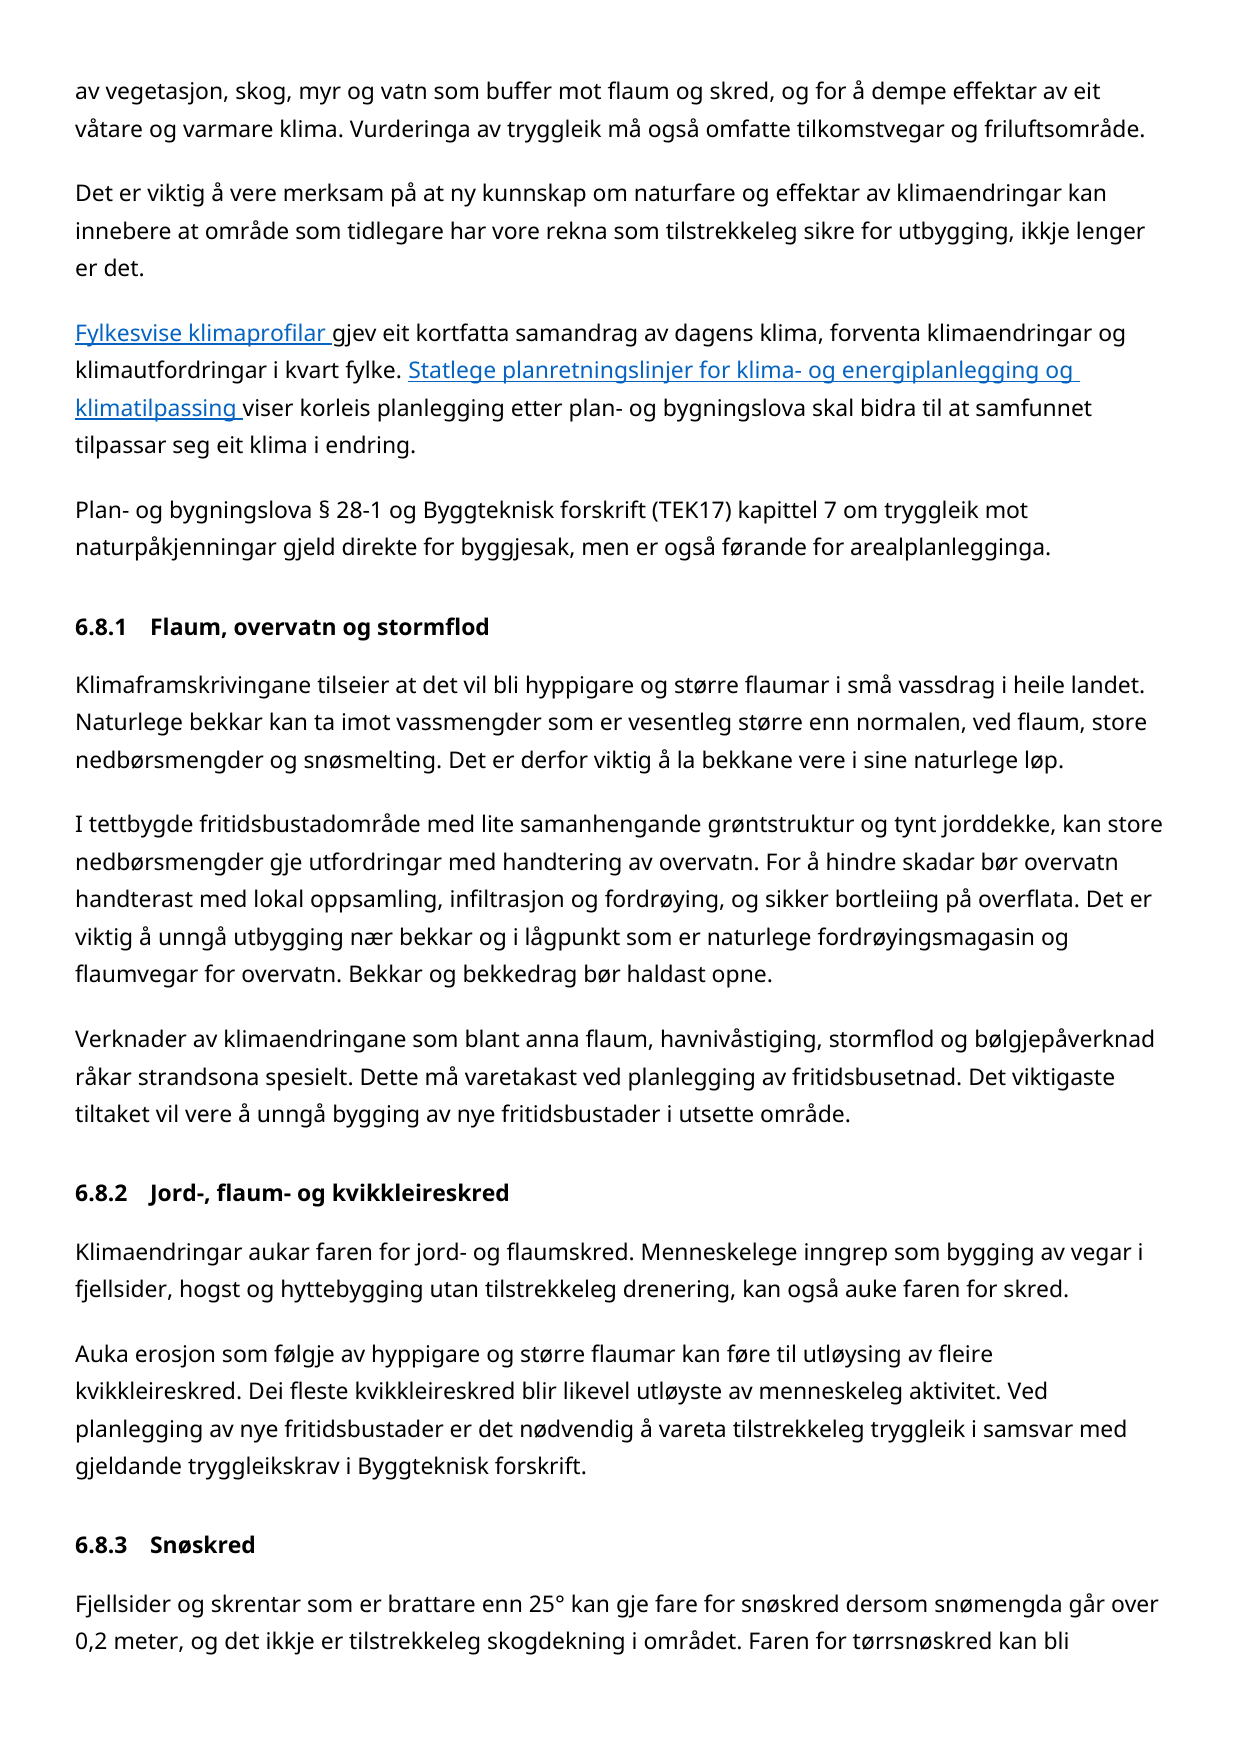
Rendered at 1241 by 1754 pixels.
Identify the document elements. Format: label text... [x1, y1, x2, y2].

text Det er viktig å vere merksam på at ny kunnskap om naturfare og effektar av klimaendringar kan innebere at område som tidlegare har vore rekna som tilstrekkeleg sikre for utbygging, ikkje lenger er det. [75, 177, 1165, 283]
text Auka erosjon som følgje av hyppigare og større flaumar kan føre til utløysing av fleire kvikkleireskred. Dei fleste kvikkleireskred blir likevel utløyste av menneskeleg aktivitet. Ved planlegging av nye fritidsbustader er det nødvendig å vareta tilstrekkeleg tryggleik i samsvar med gjeldande tryggleikskrav i Byggteknisk forskrift. [75, 1337, 1165, 1481]
subtitle Snøskred [75, 1529, 1165, 1560]
text Klimaframskrivingane tilseier at det vil bli hyppigare og større flaumar i små vassdrag i heile landet. Naturlege bekkar kan ta imot vassmengder som er vesentleg større enn normalen, ved flaum, store nedbørsmengder og snøsmelting. Det er derfor viktig å la bekkane vere i sine naturlege løp. [75, 669, 1165, 775]
subtitle Jord-, flaum- og kvikkleireskred [75, 1177, 1165, 1208]
text Verknader av klimaendringane som blant anna flaum, havnivåstiging, stormflod og bølgjepåverknad råkar strandsona spesielt. Dette må varetakast ved planlegging av fritidsbusetnad. Det viktigaste tiltaket vil vere å unngå bygging av nye fritidsbustader i utsette område. [75, 1023, 1165, 1129]
text Fylkesvise klimaprofilar gjev eit kortfatta samandrag av dagens klima, forventa klimaendringar og klimautfordringar i kvart fylke. Statlege planretningslinjer for klima- og energiplanlegging og klimatilpassing viser korleis planlegging etter plan- og bygningslova skal bidra til at samfunnet tilpassar seg eit klima i endring. [75, 317, 1165, 460]
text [75, 75, 1165, 144]
text Plan- og bygningslova § 28-1 og Byggteknisk forskrift (TEK17) kapittel 7 om tryggleik mot naturpåkjenningar gjeld direkte for byggjesak, men er også førande for arealplanlegginga. [75, 494, 1165, 562]
text I tettbygde fritidsbustadområde med lite samanhengande grøntstruktur og tynt jorddekke, kan store nedbørsmengder gje utfordringar med handtering av overvatn. For å hindre skadar bør overvatn handterast med lokal oppsamling, infiltrasjon og fordrøying, og sikker bortleiing på overflata. Det er viktig å unngå utbygging nær bekkar og i lågpunkt som er naturlege fordrøyingsmagasin og flaumvegar for overvatn. Bekkar og bekkedrag bør haldast opne. [75, 808, 1165, 989]
text Klimaendringar aukar faren for jord- og flaumskred. Menneskelege inngrep som bygging av vegar i fjellsider, hogst og hyttebygging utan tilstrekkeleg drenering, kan også auke faren for skred. [75, 1235, 1165, 1304]
subtitle Flaum, overvatn og stormflod [75, 610, 1165, 642]
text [75, 1587, 1165, 1656]
